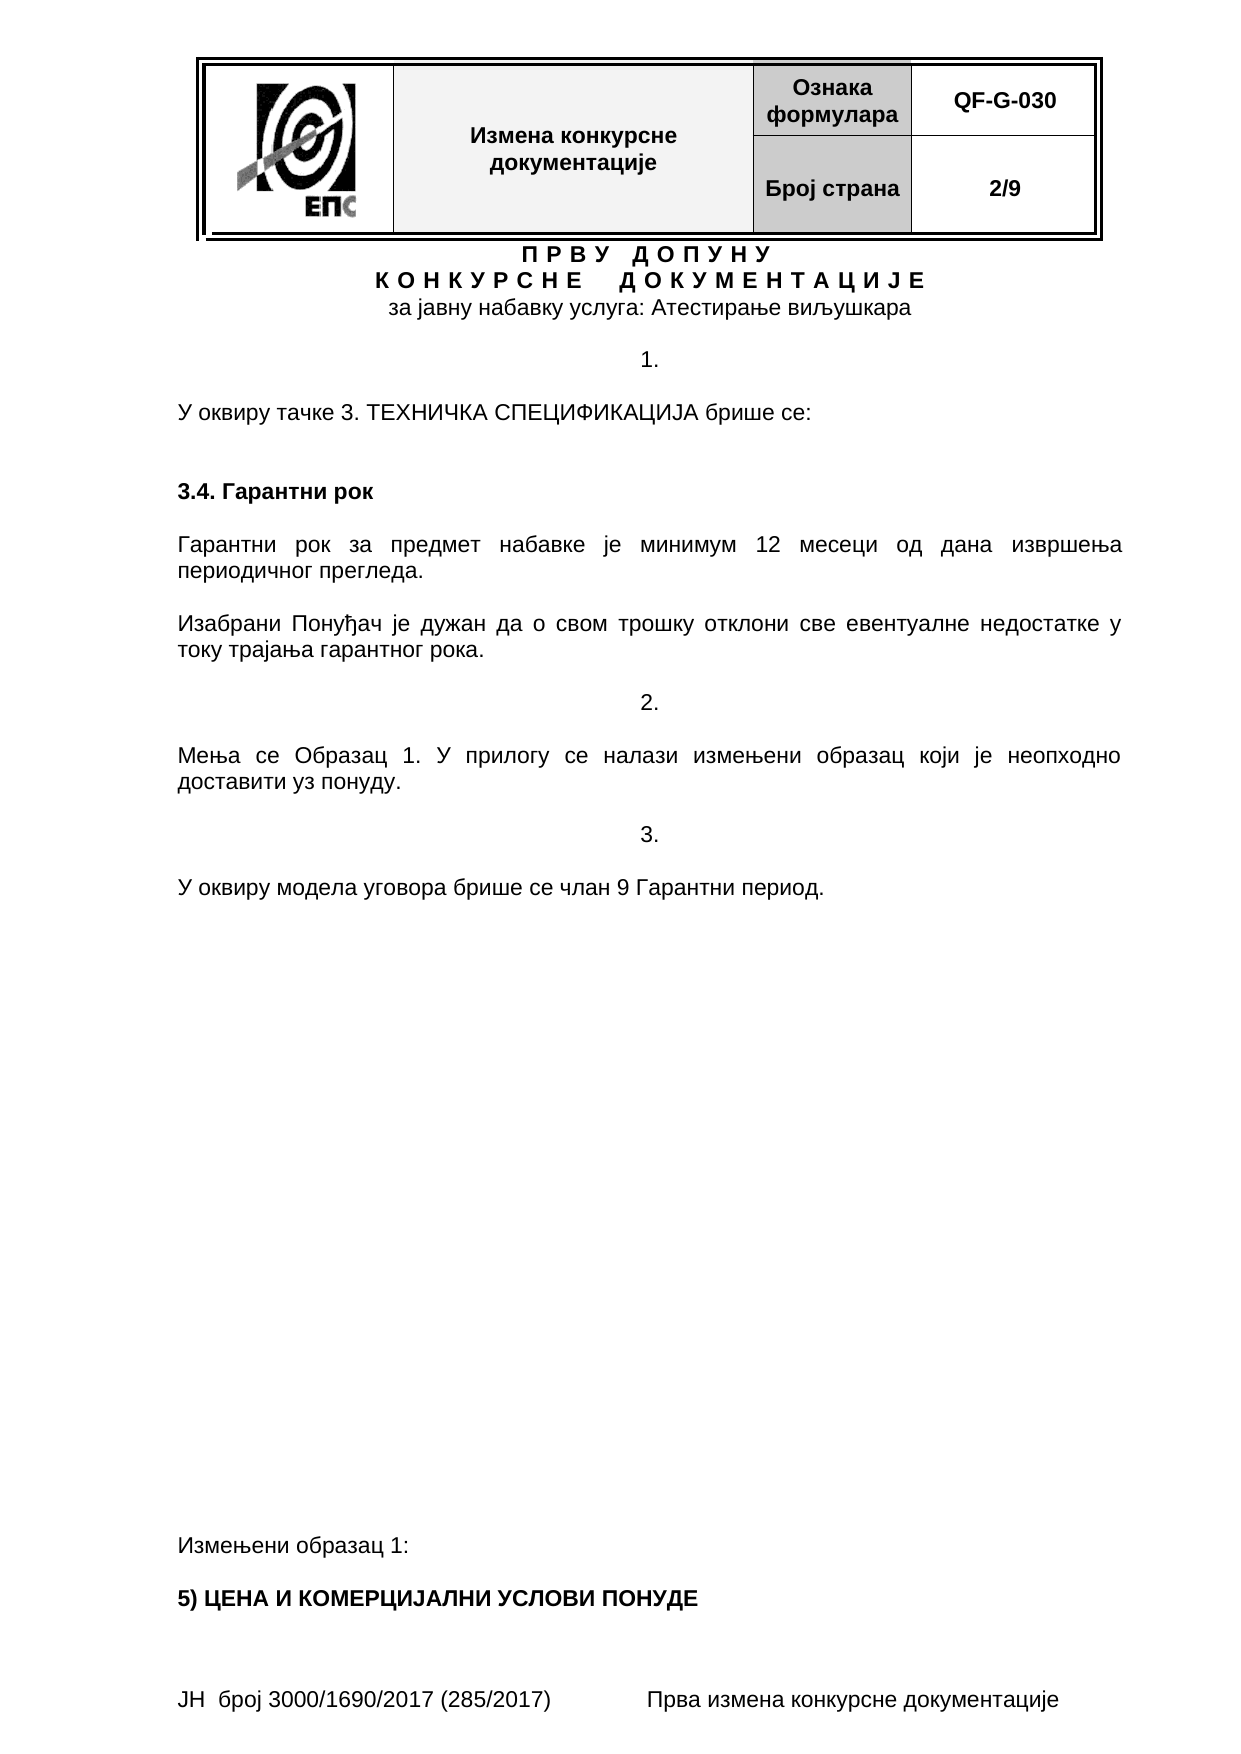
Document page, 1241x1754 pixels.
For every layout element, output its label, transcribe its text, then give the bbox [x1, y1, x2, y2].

text Гарантни рок за предмет набавке је минимум 12 месеци од дана извршења периодичног прегледа. [177, 531, 1122, 583]
text У оквиру модела уговора брише се члан 9 Гарантни период. [177, 873, 1122, 900]
subtitle 3.4. Гарантни рок [177, 478, 1122, 504]
text КОНКУРСНЕ ДОКУМЕНТАЦИЈЕ [177, 267, 1122, 294]
text Мења се Образац 1. У прилогу се налази измењени образац који је неопходно доставити уз понуду. [177, 742, 1122, 794]
text 1. [177, 346, 1122, 373]
text Изабрани Понуђач је дужан да о свом трошку отклони све евентуалне недостатке у току трајања гарантног рока. [177, 610, 1122, 663]
text У оквиру тачке 3. ТЕХНИЧКА СПЕЦИФИКАЦИЈА брише се: [177, 399, 1122, 425]
text 2. [177, 689, 1122, 715]
text за јавну набавку услуга: Атестирање виљушкара [177, 294, 1122, 320]
text 5) ЦЕНА И КОМЕРЦИЈАЛНИ УСЛОВИ ПОНУДЕ [177, 1585, 1122, 1611]
text Измењени образац 1: [177, 1532, 1122, 1559]
text ПРВУ ДОПУНУ [177, 188, 1122, 267]
text 3. [177, 821, 1122, 847]
